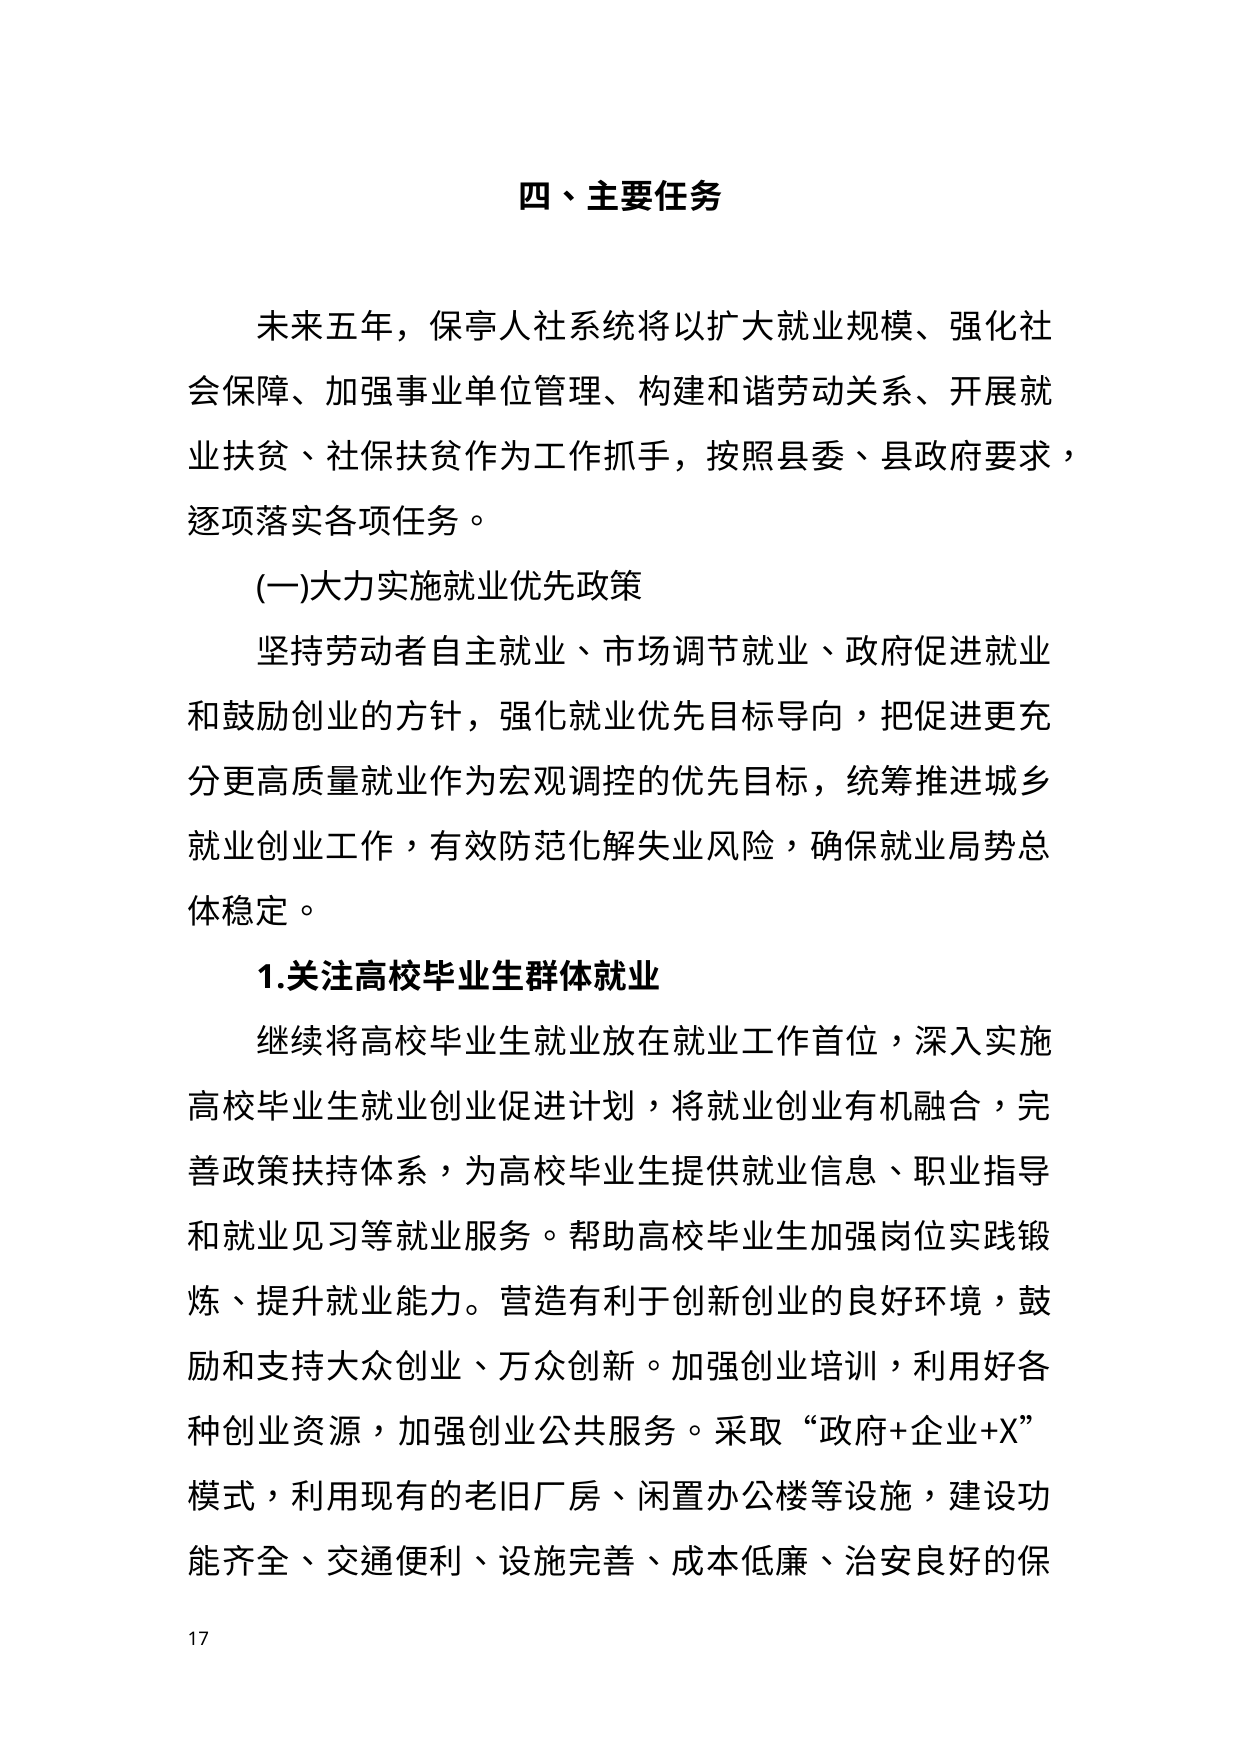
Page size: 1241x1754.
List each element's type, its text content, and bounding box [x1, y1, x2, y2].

subtitle (一)大力实施就业优先政策 [187, 552, 1053, 617]
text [187, 1007, 1053, 1592]
text 四、主要任务 [187, 162, 1053, 227]
text 坚持劳动者自主就业、市场调节就业、政府促进就业和鼓励创业的方针，强化就业优先目标导向，把促进更充分更高质量就业作为宏观调控的优先目标，统筹推进城乡就业创业工作，有效防范化解失业风险，确保就业局势总体稳定。 [187, 617, 1053, 942]
text 1.关注高校毕业生群体就业 [187, 942, 1053, 1007]
text 未来五年，保亭人社系统将以扩大就业规模、强化社会保障、加强事业单位管理、构建和谐劳动关系、开展就业扶贫、社保扶贫作为工作抓手，按照县委、县政府要求，逐项落实各项任务。 [187, 292, 1053, 552]
